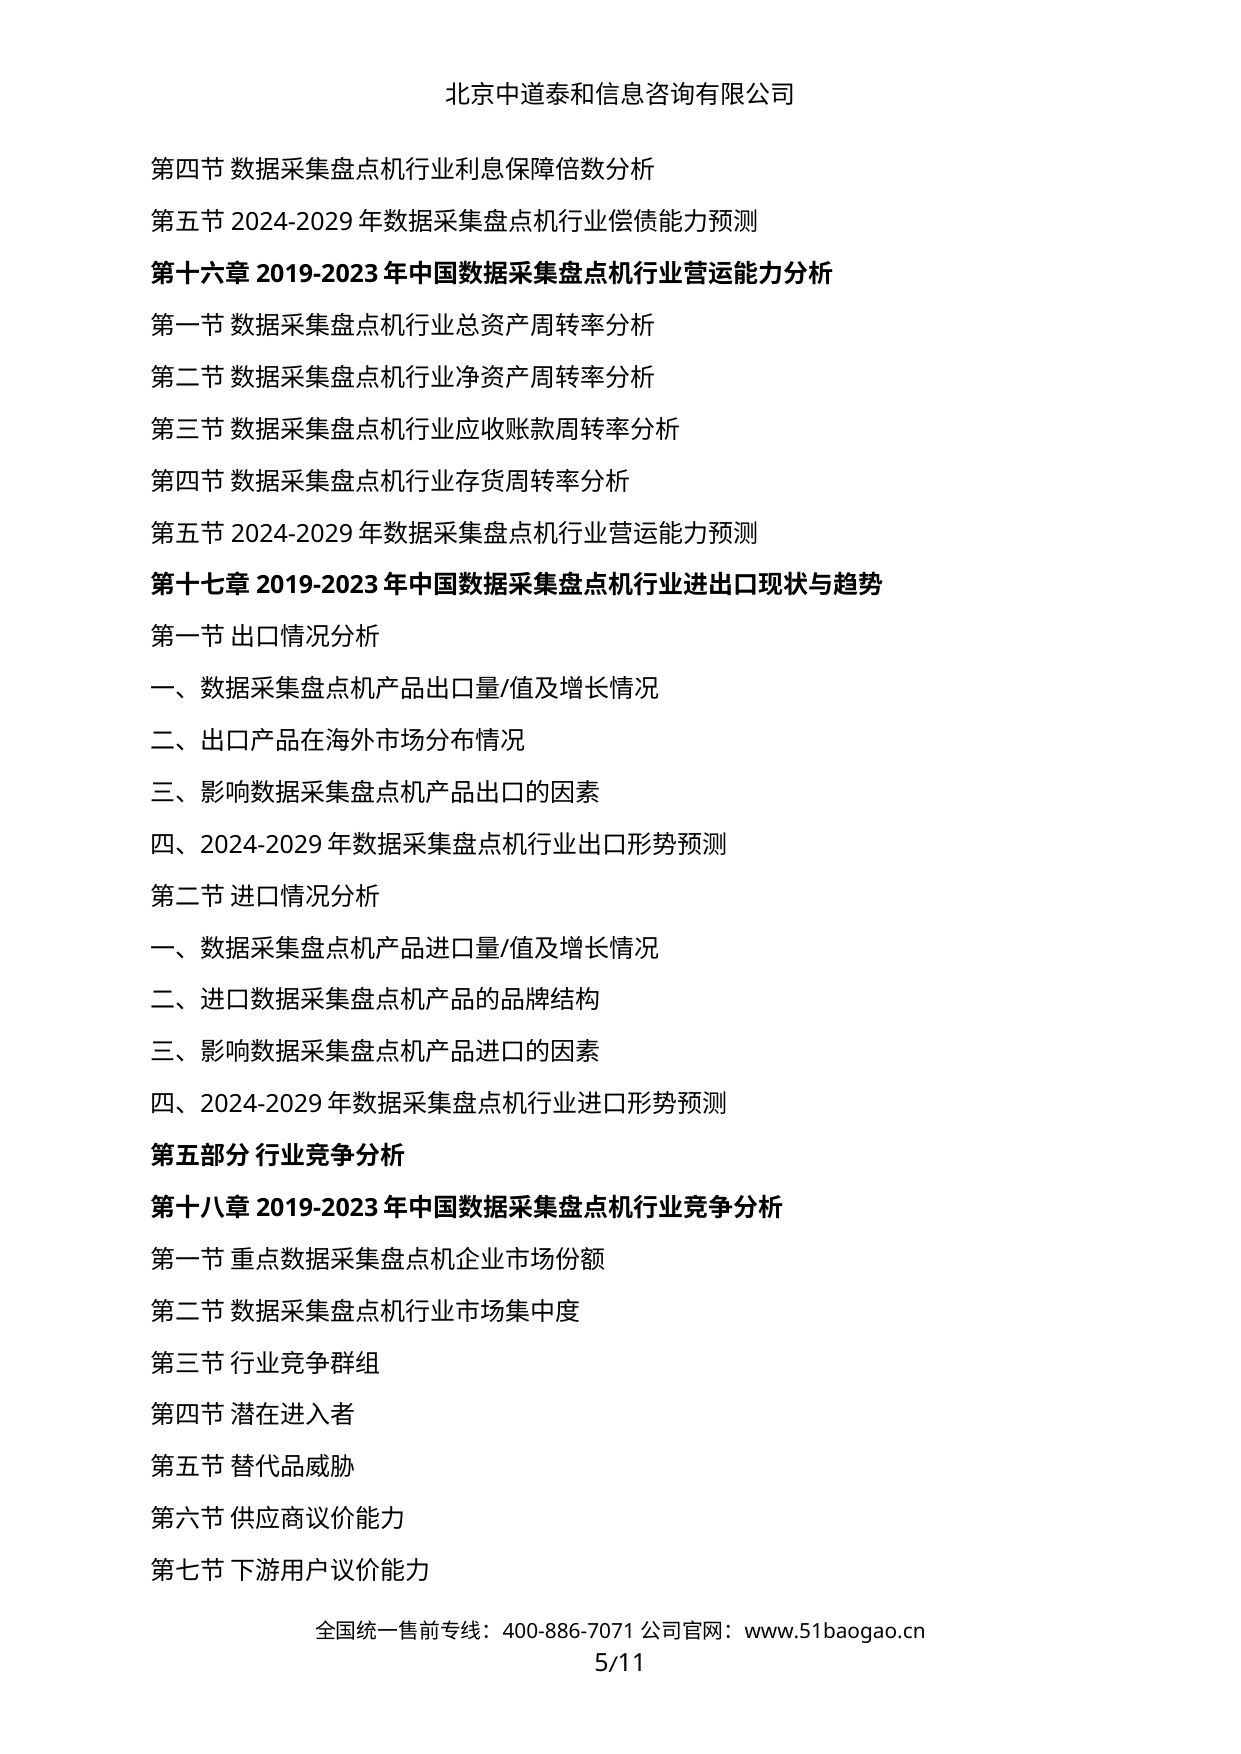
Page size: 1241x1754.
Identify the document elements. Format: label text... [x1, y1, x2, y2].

text 第一节 数据采集盘点机行业总资产周转率分析 [150, 306, 1090, 342]
text 第四节 数据采集盘点机行业存货周转率分析 [150, 461, 1090, 497]
text 三、影响数据采集盘点机产品出口的因素 [150, 772, 1090, 809]
text 第六节 供应商议价能力 [150, 1499, 1090, 1535]
text 第五节 替代品威胁 [150, 1447, 1090, 1483]
text 第一节 出口情况分析 [150, 617, 1090, 653]
text 二、出口产品在海外市场分布情况 [150, 721, 1090, 757]
text 第二节 进口情况分析 [150, 876, 1090, 912]
text 第三节 数据采集盘点机行业应收账款周转率分析 [150, 409, 1090, 446]
text 第四节 潜在进入者 [150, 1395, 1090, 1431]
text 第五节 2024-2029年数据采集盘点机行业偿债能力预测 [150, 202, 1090, 238]
text 四、2024-2029年数据采集盘点机行业进口形势预测 [150, 1084, 1090, 1120]
text 第二节 数据采集盘点机行业市场集中度 [150, 1291, 1090, 1327]
text 一、数据采集盘点机产品出口量/值及增长情况 [150, 669, 1090, 705]
text 第十六章 2019-2023年中国数据采集盘点机行业营运能力分析 [150, 254, 1090, 290]
text 第三节 行业竞争群组 [150, 1343, 1090, 1379]
text 第四节 数据采集盘点机行业利息保障倍数分析 [150, 150, 1090, 186]
text 第十八章 2019-2023年中国数据采集盘点机行业竞争分析 [150, 1187, 1090, 1224]
text 第二节 数据采集盘点机行业净资产周转率分析 [150, 357, 1090, 394]
text 第一节 重点数据采集盘点机企业市场份额 [150, 1239, 1090, 1276]
text 二、进口数据采集盘点机产品的品牌结构 [150, 980, 1090, 1016]
text 第五节 2024-2029年数据采集盘点机行业营运能力预测 [150, 513, 1090, 549]
text 一、数据采集盘点机产品进口量/值及增长情况 [150, 928, 1090, 964]
text 第七节 下游用户议价能力 [150, 1551, 1090, 1587]
text 第十七章 2019-2023年中国数据采集盘点机行业进出口现状与趋势 [150, 565, 1090, 601]
text 四、2024-2029年数据采集盘点机行业出口形势预测 [150, 824, 1090, 861]
text 三、影响数据采集盘点机产品进口的因素 [150, 1032, 1090, 1068]
text 第五部分 行业竞争分析 [150, 1136, 1090, 1172]
